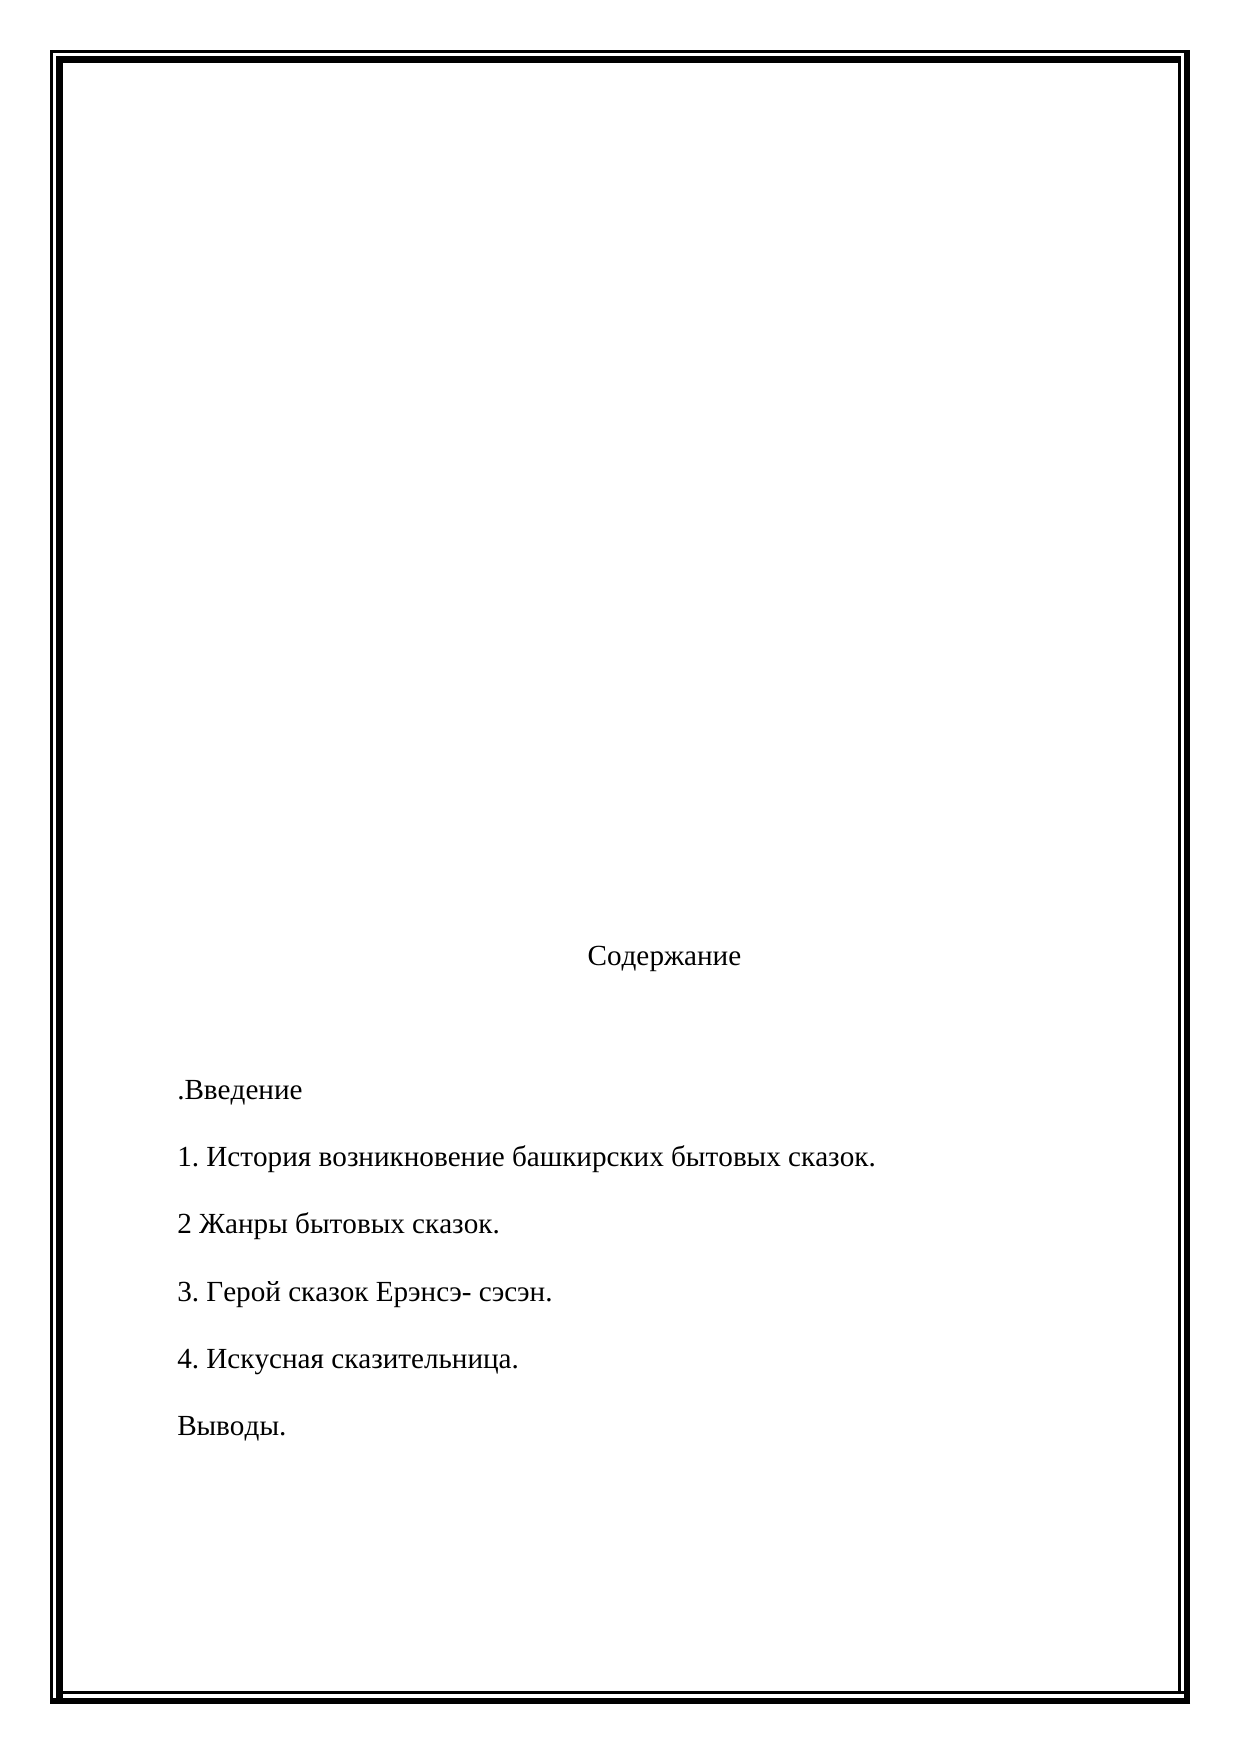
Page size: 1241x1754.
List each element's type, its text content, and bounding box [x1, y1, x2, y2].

text 4. Искусная сказительница. [177, 1341, 1152, 1374]
text 1. История возникновение башкирских бытовых сказок. [177, 1139, 1152, 1173]
text Выводы. [177, 1408, 1152, 1441]
text Содержание [177, 938, 1152, 972]
text 3. Герой сказок Ерэнсэ- сэсэн. [177, 1274, 1152, 1307]
text 2 Жанры бытовых сказок. [177, 1207, 1152, 1240]
text .Введение [177, 1072, 1152, 1106]
